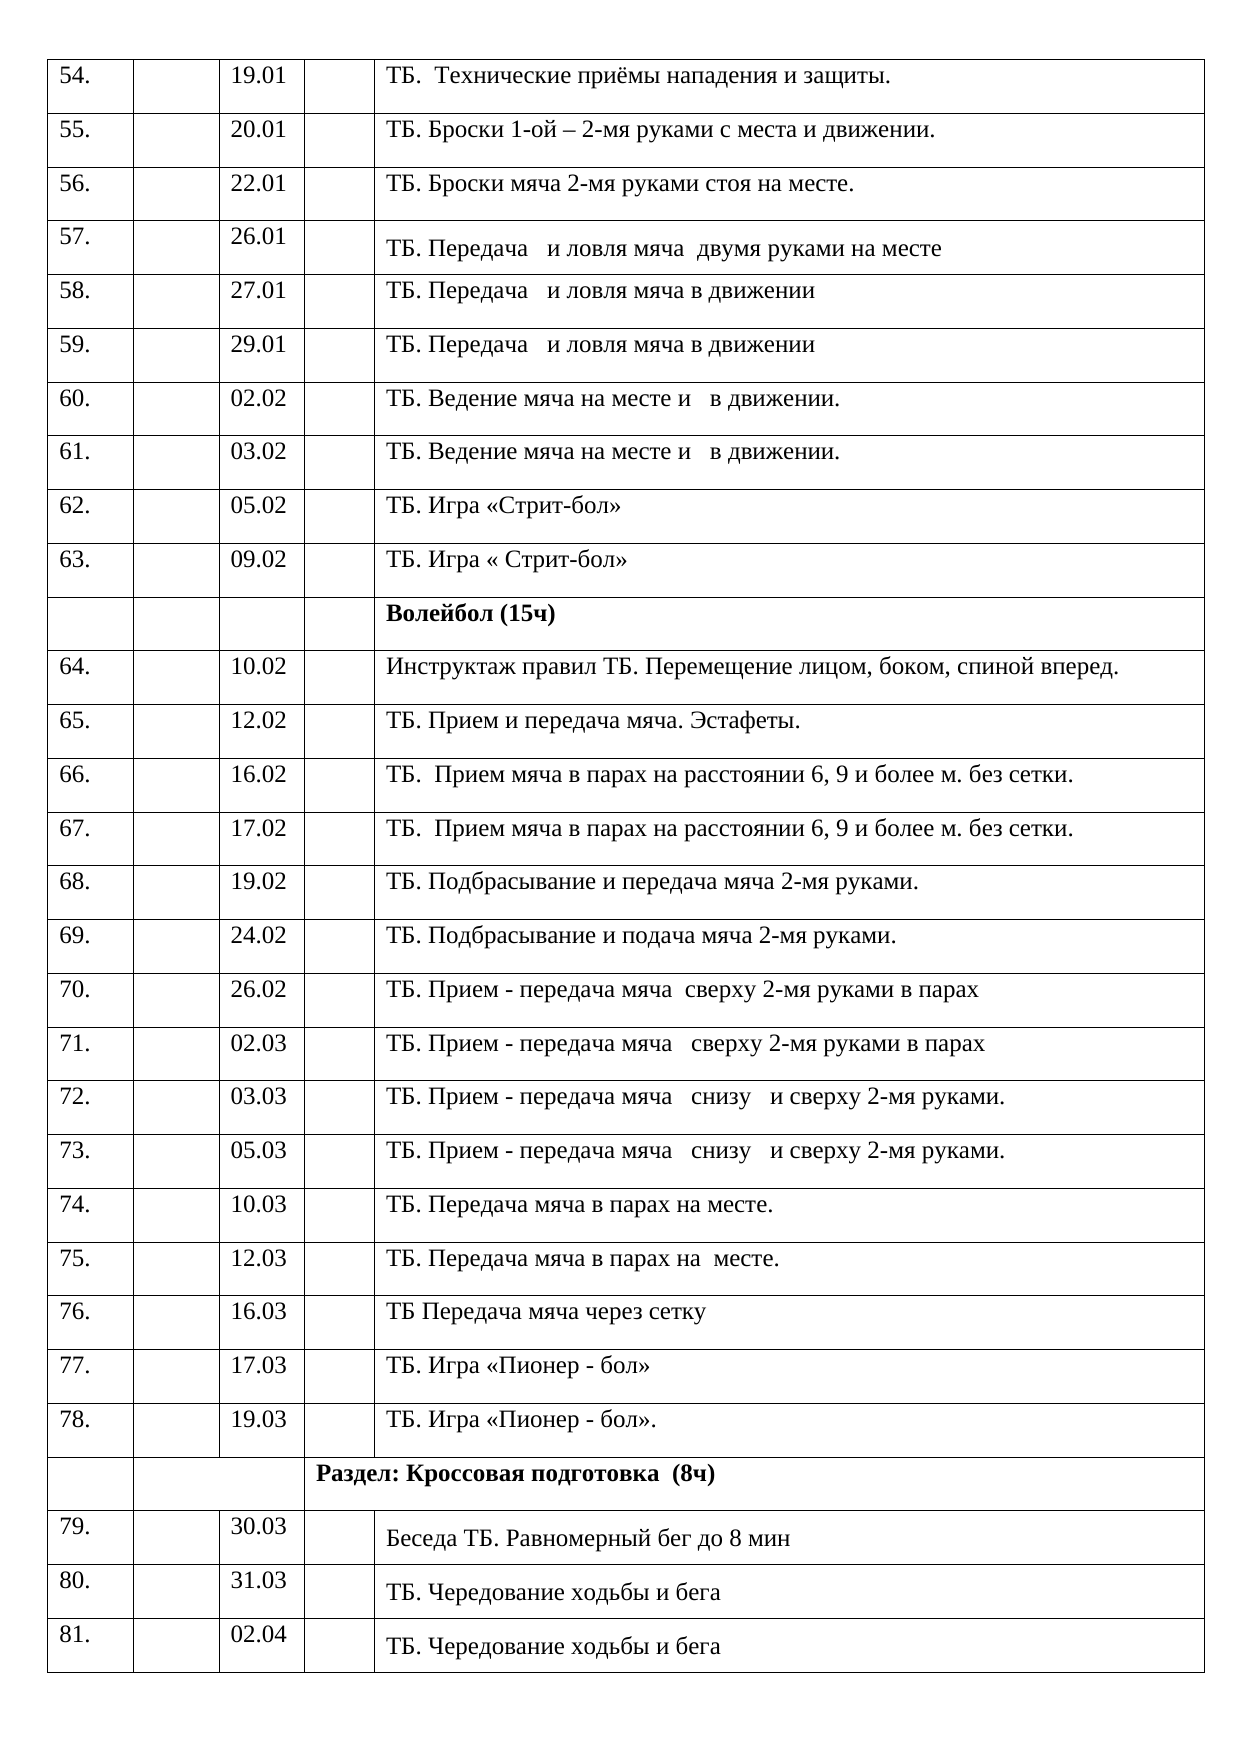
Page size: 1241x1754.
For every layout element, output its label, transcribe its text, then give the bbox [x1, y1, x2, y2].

table_cell 16.02 [220, 759, 304, 812]
table_cell [134, 759, 219, 812]
table_cell [305, 1350, 374, 1403]
table_cell [134, 651, 219, 704]
table_cell 22.01 [220, 168, 304, 220]
table_cell [134, 1081, 219, 1134]
table_cell 69. [48, 920, 133, 973]
table_cell [305, 1565, 374, 1618]
table_cell [134, 168, 219, 220]
table_cell 02.04 [220, 1619, 304, 1672]
table_cell ТБ. Передача и ловля мяча в движении [375, 329, 1204, 382]
table_cell [134, 974, 219, 1027]
table_cell 26.01 [220, 221, 304, 274]
table_cell [134, 813, 219, 865]
table_cell [305, 705, 374, 758]
table_cell Раздел: Кроссовая подготовка (8ч) [305, 1458, 1204, 1510]
table_cell 70. [48, 974, 133, 1027]
table_cell 75. [48, 1243, 133, 1295]
table_cell ТБ. Игра « Стрит-бол» [375, 544, 1204, 597]
table_cell 26.02 [220, 974, 304, 1027]
table_cell ТБ. Прием и передача мяча. Эстафеты. [375, 705, 1204, 758]
table_cell 05.03 [220, 1135, 304, 1188]
table_cell 72. [48, 1081, 133, 1134]
table_cell ТБ. Игра «Стрит-бол» [375, 490, 1204, 543]
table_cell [375, 1619, 1204, 1672]
table_cell 64. [48, 651, 133, 704]
table_cell [305, 168, 374, 220]
table_cell [305, 1135, 374, 1188]
table_cell ТБ. Прием мяча в парах на расстоянии 6, 9 и более м. без сетки. [375, 759, 1204, 812]
table_cell [305, 598, 374, 650]
table_cell [134, 329, 219, 382]
table_cell [134, 598, 219, 650]
table_cell 12.02 [220, 705, 304, 758]
table_cell ТБ. Броски мяча 2-мя руками стоя на месте. [375, 168, 1204, 220]
table_cell [305, 1189, 374, 1242]
table_cell ТБ. Прием - передача мяча сверху 2-мя руками в парах [375, 1028, 1204, 1080]
table_cell 63. [48, 544, 133, 597]
table_cell 66. [48, 759, 133, 812]
table_cell 68. [48, 866, 133, 919]
table_cell ТБ. Подбрасывание и передача мяча 2-мя руками. [375, 866, 1204, 919]
table_cell [134, 920, 219, 973]
table_cell 12.03 [220, 1243, 304, 1295]
table_cell 81. [48, 1619, 133, 1672]
table_cell 78. [48, 1404, 133, 1457]
table_cell [305, 920, 374, 973]
table_cell 71. [48, 1028, 133, 1080]
table_cell 60. [48, 383, 133, 435]
table_cell 03.02 [220, 436, 304, 489]
table_cell 80. [48, 1565, 133, 1618]
table_cell 24.02 [220, 920, 304, 973]
table_cell [134, 275, 219, 328]
table_cell 58. [48, 275, 133, 328]
table_cell 54. [48, 60, 133, 113]
table_cell 31.03 [220, 1565, 304, 1618]
table_cell [134, 705, 219, 758]
table_cell [220, 598, 304, 650]
table_cell [305, 1243, 374, 1295]
table_cell 19.02 [220, 866, 304, 919]
table_cell 65. [48, 705, 133, 758]
table_cell ТБ. Прием мяча в парах на расстоянии 6, 9 и более м. без сетки. [375, 813, 1204, 865]
table_cell ТБ. Подбрасывание и подача мяча 2-мя руками. [375, 920, 1204, 973]
table_cell [305, 651, 374, 704]
table_cell [305, 813, 374, 865]
table_cell [134, 490, 219, 543]
table_cell 20.01 [220, 114, 304, 167]
table_cell [134, 1511, 219, 1564]
table_cell [48, 1458, 133, 1510]
table_cell Волейбол (15ч) [375, 598, 1204, 650]
table_cell 05.02 [220, 490, 304, 543]
table_cell 09.02 [220, 544, 304, 597]
table_cell [305, 275, 374, 328]
table_cell ТБ. Технические приёмы нападения и защиты. [375, 60, 1204, 113]
table_cell [134, 1565, 219, 1618]
table_cell [134, 436, 219, 489]
table_cell ТБ. Передача и ловля мяча двумя руками на месте [375, 221, 1204, 274]
table_cell [134, 544, 219, 597]
table_cell 02.02 [220, 383, 304, 435]
table_cell [305, 329, 374, 382]
table_cell [305, 1081, 374, 1134]
table_cell 57. [48, 221, 133, 274]
table_cell 56. [48, 168, 133, 220]
table_cell [305, 1511, 374, 1564]
table_cell 61. [48, 436, 133, 489]
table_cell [375, 1565, 1204, 1618]
table_cell ТБ. Ведение мяча на месте и в движении. [375, 436, 1204, 489]
table_cell 77. [48, 1350, 133, 1403]
table_cell [134, 866, 219, 919]
table_cell [134, 1135, 219, 1188]
table_cell 79. [48, 1511, 133, 1564]
table_cell 62. [48, 490, 133, 543]
table_cell 17.03 [220, 1350, 304, 1403]
table_cell [134, 1296, 219, 1349]
table_cell [305, 1028, 374, 1080]
table_cell 59. [48, 329, 133, 382]
table_cell ТБ. Прием - передача мяча снизу и сверху 2-мя руками. [375, 1081, 1204, 1134]
table_cell [305, 1296, 374, 1349]
table_cell 02.03 [220, 1028, 304, 1080]
table_cell [134, 1028, 219, 1080]
table_cell 30.03 [220, 1511, 304, 1564]
table_cell [134, 1350, 219, 1403]
table_cell [134, 383, 219, 435]
table_cell [305, 436, 374, 489]
table_cell 74. [48, 1189, 133, 1242]
table_cell [134, 221, 219, 274]
table_cell ТБ. Передача и ловля мяча в движении [375, 275, 1204, 328]
table_cell ТБ. Игра «Пионер - бол» [375, 1350, 1204, 1403]
table_cell [305, 1619, 374, 1672]
table_cell [305, 759, 374, 812]
table_cell [134, 1243, 219, 1295]
table_cell 27.01 [220, 275, 304, 328]
table_cell ТБ Передача мяча через сетку [375, 1296, 1204, 1349]
table_cell 19.03 [220, 1404, 304, 1457]
table_cell ТБ. Игра «Пионер - бол». [375, 1404, 1204, 1457]
table_cell [48, 598, 133, 650]
table_cell 10.02 [220, 651, 304, 704]
table_cell Беседа ТБ. Равномерный бег до 8 мин [375, 1511, 1204, 1564]
table_cell 55. [48, 114, 133, 167]
table_cell 10.03 [220, 1189, 304, 1242]
table_cell [134, 1404, 219, 1457]
table_cell 73. [48, 1135, 133, 1188]
table_cell ТБ. Ведение мяча на месте и в движении. [375, 383, 1204, 435]
table_cell [305, 114, 374, 167]
table_cell ТБ. Передача мяча в парах на месте. [375, 1189, 1204, 1242]
table_cell 17.02 [220, 813, 304, 865]
table_cell [134, 1458, 304, 1510]
table_cell [134, 1619, 219, 1672]
table_cell 19.01 [220, 60, 304, 113]
table_cell [305, 1404, 374, 1457]
table_cell ТБ. Прием - передача мяча снизу и сверху 2-мя руками. [375, 1135, 1204, 1188]
table_cell 67. [48, 813, 133, 865]
table_cell ТБ. Броски 1-ой – 2-мя руками с места и движении. [375, 114, 1204, 167]
table_cell [305, 221, 374, 274]
table_cell [305, 490, 374, 543]
table_cell 16.03 [220, 1296, 304, 1349]
table_cell ТБ. Прием - передача мяча сверху 2-мя руками в парах [375, 974, 1204, 1027]
table_cell 76. [48, 1296, 133, 1349]
table_cell [305, 866, 374, 919]
table_cell [305, 544, 374, 597]
table_cell 29.01 [220, 329, 304, 382]
table_cell ТБ. Передача мяча в парах на месте. [375, 1243, 1204, 1295]
table_cell [305, 60, 374, 113]
table_cell [134, 114, 219, 167]
table_cell [305, 974, 374, 1027]
table_cell [305, 383, 374, 435]
table_cell [134, 1189, 219, 1242]
table_cell 03.03 [220, 1081, 304, 1134]
table_cell Инструктаж правил ТБ. Перемещение лицом, боком, спиной вперед. [375, 651, 1204, 704]
table_cell [134, 60, 219, 113]
